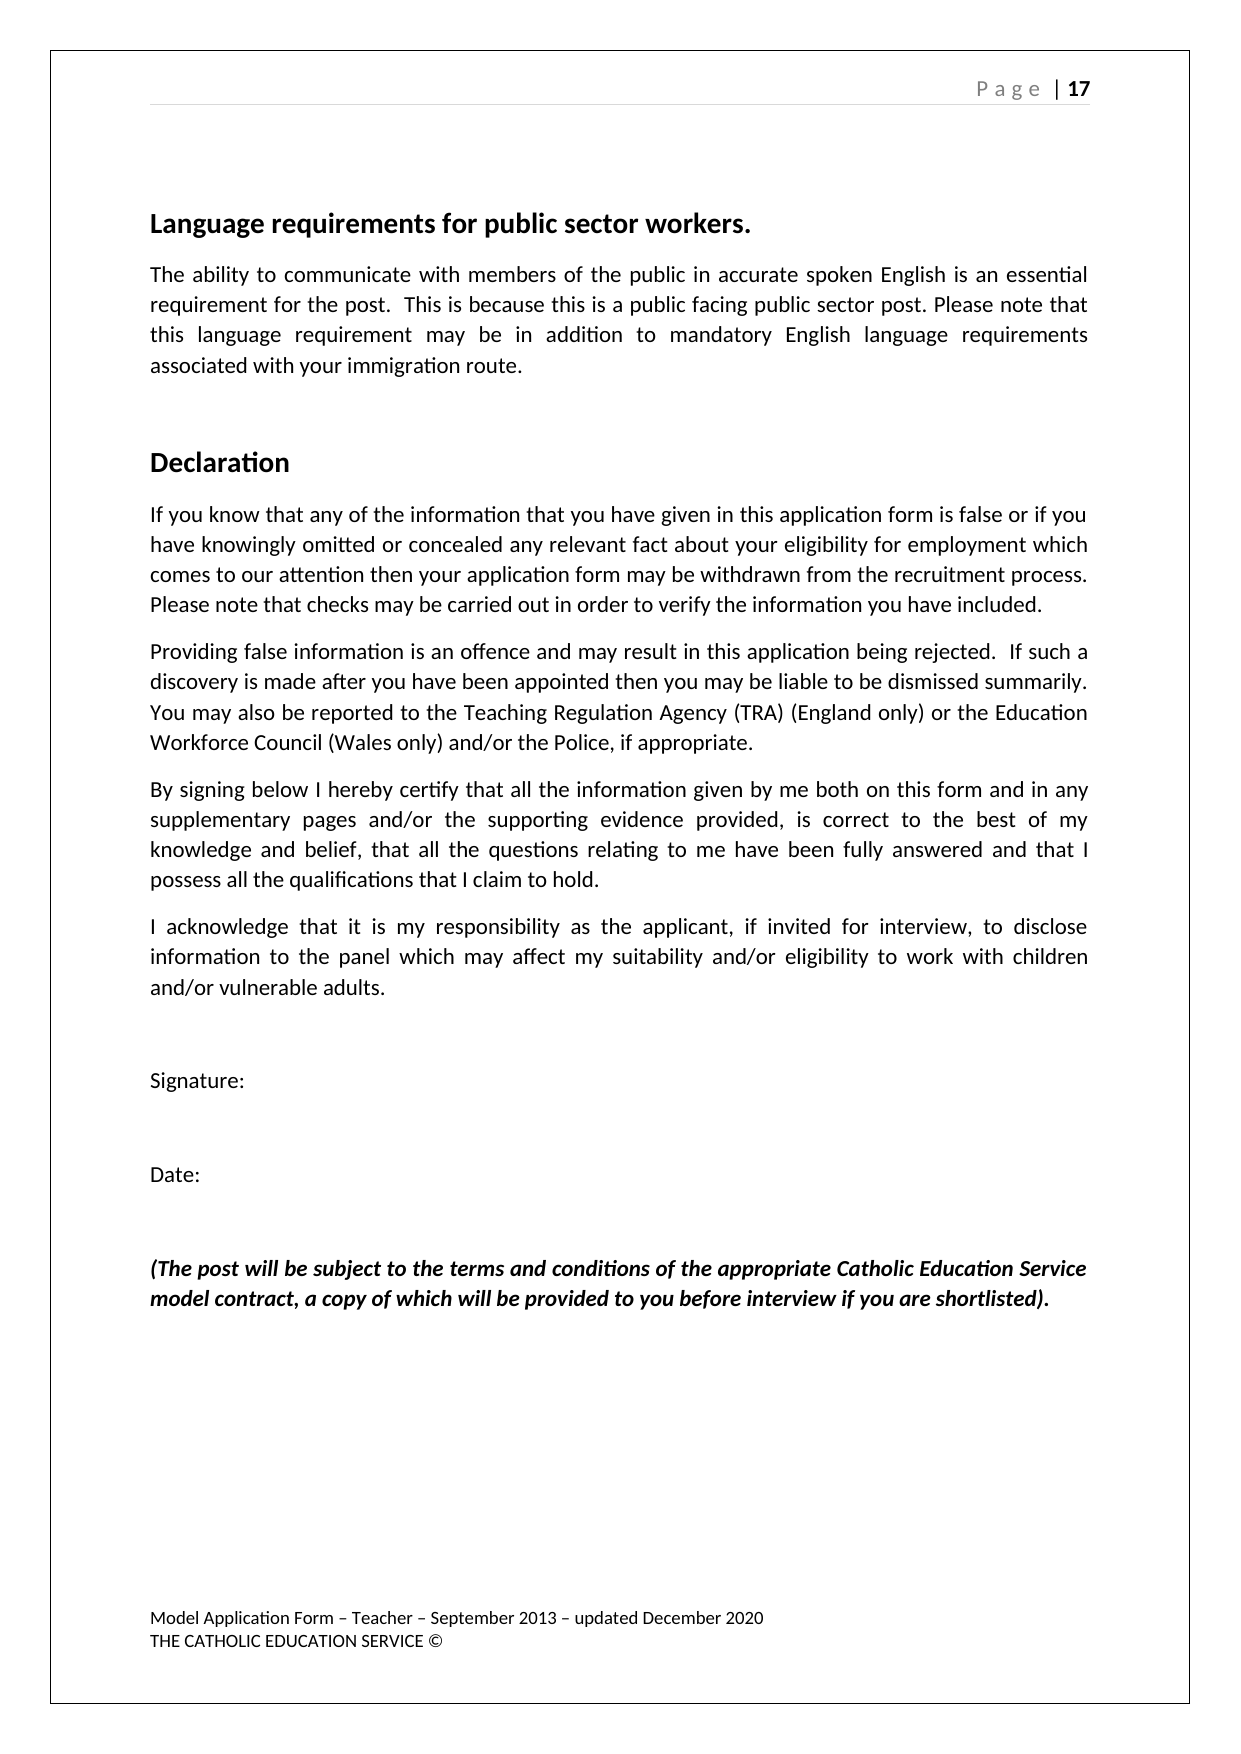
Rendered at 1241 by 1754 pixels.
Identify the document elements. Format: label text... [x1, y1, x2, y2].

text Declaration [150, 444, 1090, 480]
text Language requirements for public sector workers. [150, 205, 1090, 241]
text I acknowledge that it is my responsibility as the applicant, if invited for interview, to disclose information to the panel which may affect my suitability and/or eligibility to work with children and/or vulnerable adults. [150, 912, 1090, 1001]
text (The post will be subject to the terms and conditions of the appropriate Catholic Education Service model contract, a copy of which will be provided to you before interview if you are shortlisted). [150, 1254, 1090, 1312]
text If you know that any of the information that you have given in this application form is false or if you have knowingly omitted or concealed any relevant fact about your eligibility for employment which comes to our attention then your application form may be withdrawn from the recruitment process. Please note that checks may be carried out in order to verify the information you have included. [150, 500, 1090, 618]
text The ability to communicate with members of the public in accurate spoken English is an essential requirement for the post. This is because this is a public facing public sector post. Please note that this language requirement may be in addition to mandatory English language requirements associated with your immigration route. [150, 260, 1090, 379]
text By signing below I hereby certify that all the information given by me both on this form and in any supplementary pages and/or the supporting evidence provided, is correct to the best of my knowledge and belief, that all the questions relating to me have been fully answered and that I possess all the qualifications that I claim to hold. [150, 775, 1090, 893]
text Date: [150, 1160, 1090, 1188]
text Providing false information is an offence and may result in this application being rejected. If such a discovery is made after you have been appointed then you may be liable to be dismissed summarily. You may also be reported to the Teaching Regulation Agency (TRA) (England only) or the Education Workforce Council (Wales only) and/or the Police, if appropriate. [150, 637, 1090, 756]
text Signature: [150, 1066, 1090, 1094]
